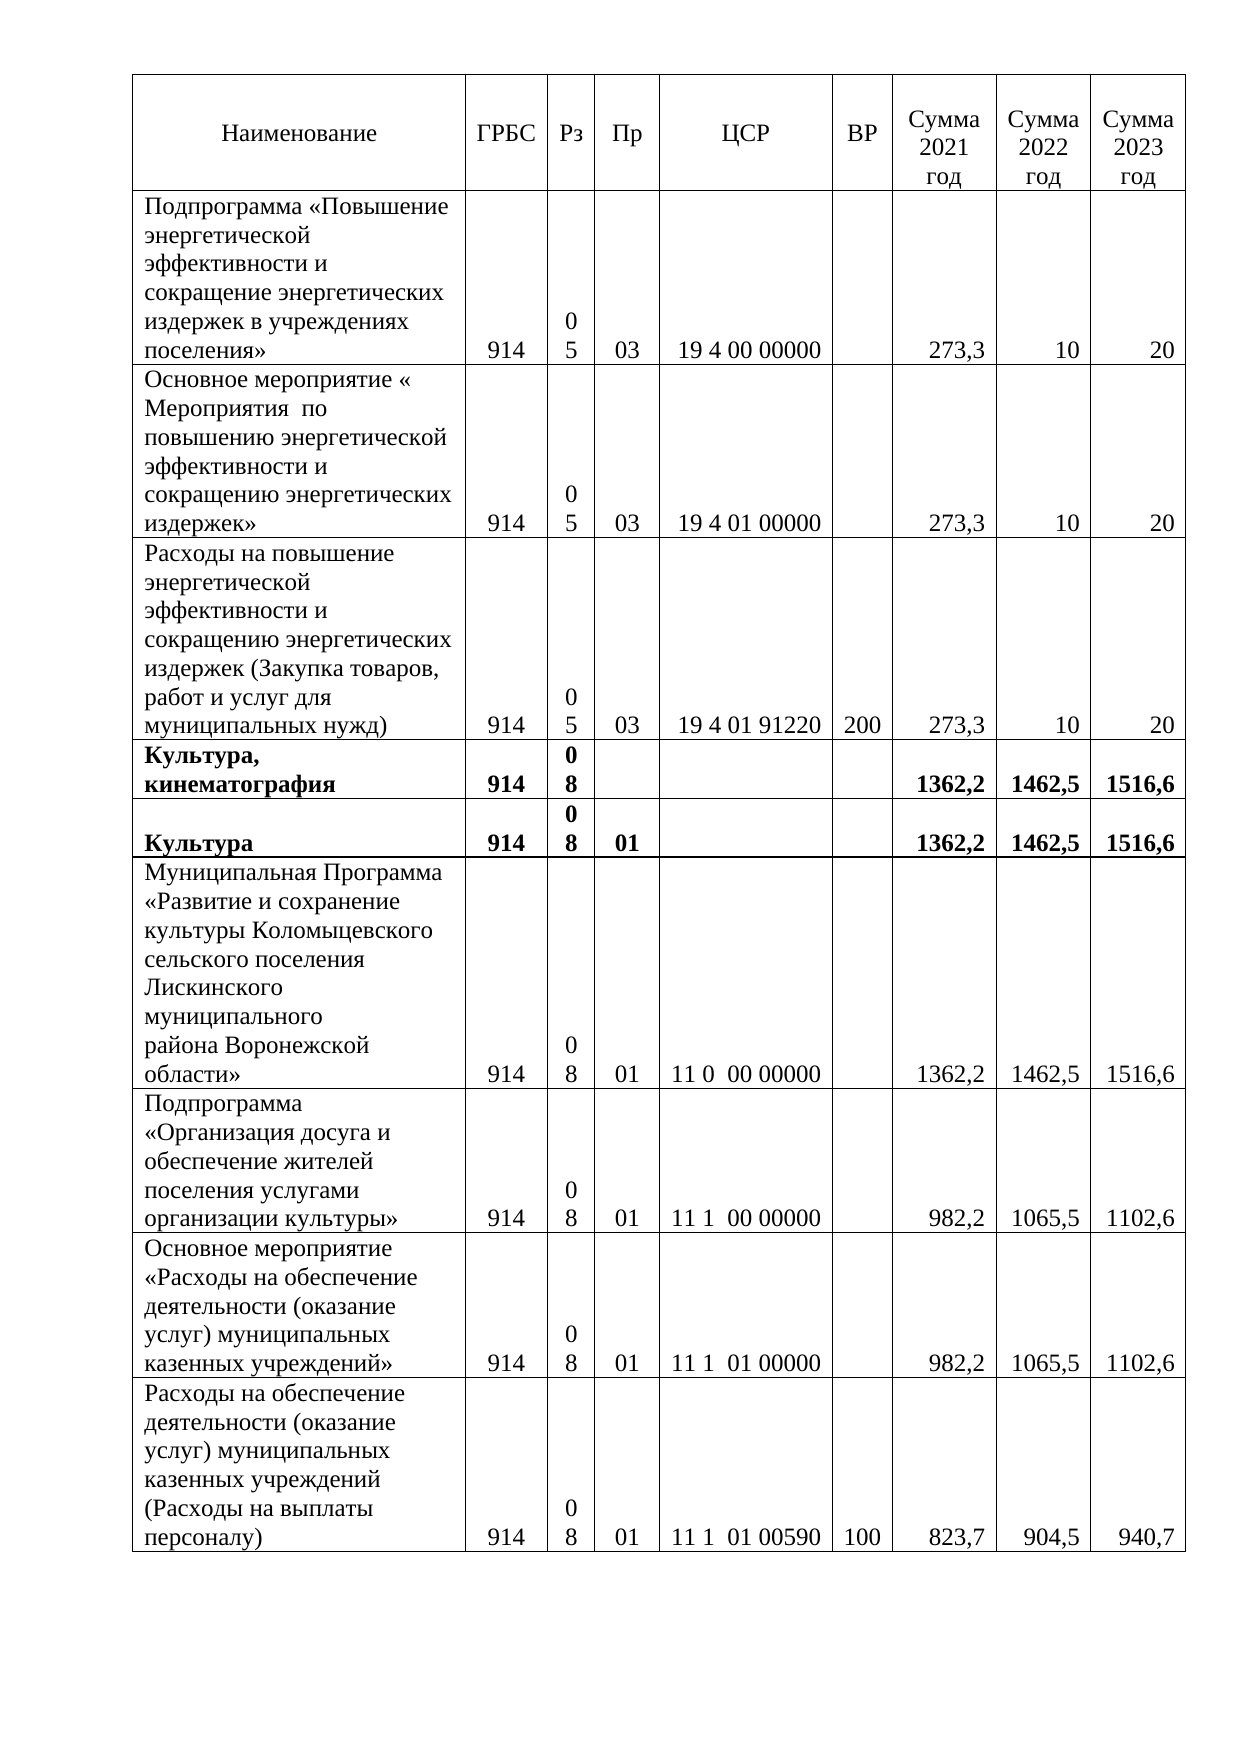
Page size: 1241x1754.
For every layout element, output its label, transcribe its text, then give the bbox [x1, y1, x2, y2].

table_header Пр [595, 75, 659, 190]
table_cell 11 0 00 00000 [660, 858, 832, 1087]
table_cell 11 1 01 00590 [660, 1378, 832, 1551]
table_cell 01 [595, 858, 659, 1087]
table_cell Муниципальная Программа «Развитие и сохранение культуры Коломыцевского сельского поселения Лискинского муниципального района Воронежской области» [133, 858, 465, 1087]
table_cell [833, 365, 892, 537]
table_cell [833, 191, 892, 363]
table_cell 20 [1091, 191, 1185, 363]
table_cell 273,3 [893, 191, 996, 363]
table_cell Подпрограмма «Повышение энергетической эффективности и сокращение энергетических издержек в учреждениях поселения» [133, 191, 465, 363]
table_cell 982,2 [893, 1089, 996, 1232]
table_cell 823,7 [893, 1378, 996, 1551]
table_cell 914 [466, 1378, 547, 1551]
table_cell 1065,5 [997, 1233, 1090, 1377]
table_cell 03 [595, 191, 659, 363]
table_cell Расходы на повышение энергетической эффективности и сокращению энергетических издержек (Закупка товаров, работ и услуг для муниципальных нужд) [133, 538, 465, 739]
table_cell 1516,6 [1091, 799, 1185, 856]
table_cell 01 [595, 1233, 659, 1377]
table_cell [595, 740, 659, 798]
table_cell 1065,5 [997, 1089, 1090, 1232]
table_cell [833, 858, 892, 1087]
table_cell 19 4 00 00000 [660, 191, 832, 363]
table_cell Культура [133, 799, 465, 856]
table_cell 914 [466, 799, 547, 856]
table_header Наименование [133, 75, 465, 190]
table_cell 08 [548, 1378, 594, 1551]
table_cell 1462,5 [997, 740, 1090, 798]
table_cell 1102,6 [1091, 1233, 1185, 1377]
table_cell 914 [466, 365, 547, 537]
table_header Рз [548, 75, 594, 190]
table_cell 914 [466, 1233, 547, 1377]
table_header Сумма 2023 год [1091, 75, 1185, 190]
table_cell 1462,5 [997, 799, 1090, 856]
table_cell 100 [833, 1378, 892, 1551]
table_cell 01 [595, 799, 659, 856]
table_cell 914 [466, 858, 547, 1087]
table_cell Культура, кинематография [133, 740, 465, 798]
table_cell 1362,2 [893, 858, 996, 1087]
table_cell 1362,2 [893, 799, 996, 856]
table_cell 982,2 [893, 1233, 996, 1377]
table_cell 904,5 [997, 1378, 1090, 1551]
table_cell 10 [997, 538, 1090, 739]
table_cell 914 [466, 538, 547, 739]
table_header Сумма 2021 год [893, 75, 996, 190]
table_cell 273,3 [893, 538, 996, 739]
table_header ЦСР [660, 75, 832, 190]
table_cell 08 [548, 740, 594, 798]
table_cell 08 [548, 858, 594, 1087]
table_cell 08 [548, 1089, 594, 1232]
table_cell 05 [548, 538, 594, 739]
table_cell 11 1 01 00000 [660, 1233, 832, 1377]
table_cell Основное мероприятие «Расходы на обеспечение деятельности (оказание услуг) муниципальных казенных учреждений» [133, 1233, 465, 1377]
table_cell 08 [548, 1233, 594, 1377]
table_cell 10 [997, 191, 1090, 363]
table_cell [660, 740, 832, 798]
table_cell 1516,6 [1091, 858, 1185, 1087]
table_cell [833, 1089, 892, 1232]
table_cell 1462,5 [997, 858, 1090, 1087]
table_cell 08 [548, 799, 594, 856]
table_cell 11 1 00 00000 [660, 1089, 832, 1232]
table_cell 914 [466, 1089, 547, 1232]
table_cell [660, 799, 832, 856]
table_cell 03 [595, 538, 659, 739]
table_header ГРБС [466, 75, 547, 190]
table_cell 1362,2 [893, 740, 996, 798]
table_cell 200 [833, 538, 892, 739]
table_cell Основное мероприятие « Мероприятия по повышению энергетической эффективности и сокращению энергетических издержек» [133, 365, 465, 537]
table_cell 05 [548, 191, 594, 363]
table_cell 1102,6 [1091, 1089, 1185, 1232]
table_cell 19 4 01 91220 [660, 538, 832, 739]
table_cell 1516,6 [1091, 740, 1185, 798]
table_header Сумма 2022 год [997, 75, 1090, 190]
table_cell 10 [997, 365, 1090, 537]
table_cell 20 [1091, 365, 1185, 537]
table_cell 914 [466, 191, 547, 363]
table_cell 03 [595, 365, 659, 537]
table_cell 01 [595, 1378, 659, 1551]
table_cell Подпрограмма «Организация досуга и обеспечение жителей поселения услугами организации культуры» [133, 1089, 465, 1232]
table_cell 914 [466, 740, 547, 798]
table_cell 19 4 01 00000 [660, 365, 832, 537]
table_header ВР [833, 75, 892, 190]
table_cell [833, 799, 892, 856]
table_cell Расходы на обеспечение деятельности (оказание услуг) муниципальных казенных учреждений (Расходы на выплаты персоналу) [133, 1378, 465, 1551]
table_cell 940,7 [1091, 1378, 1185, 1551]
table_cell 01 [595, 1089, 659, 1232]
table_cell 20 [1091, 538, 1185, 739]
table_cell [833, 740, 892, 798]
table_cell 273,3 [893, 365, 996, 537]
table_cell 05 [548, 365, 594, 537]
table_cell [833, 1233, 892, 1377]
